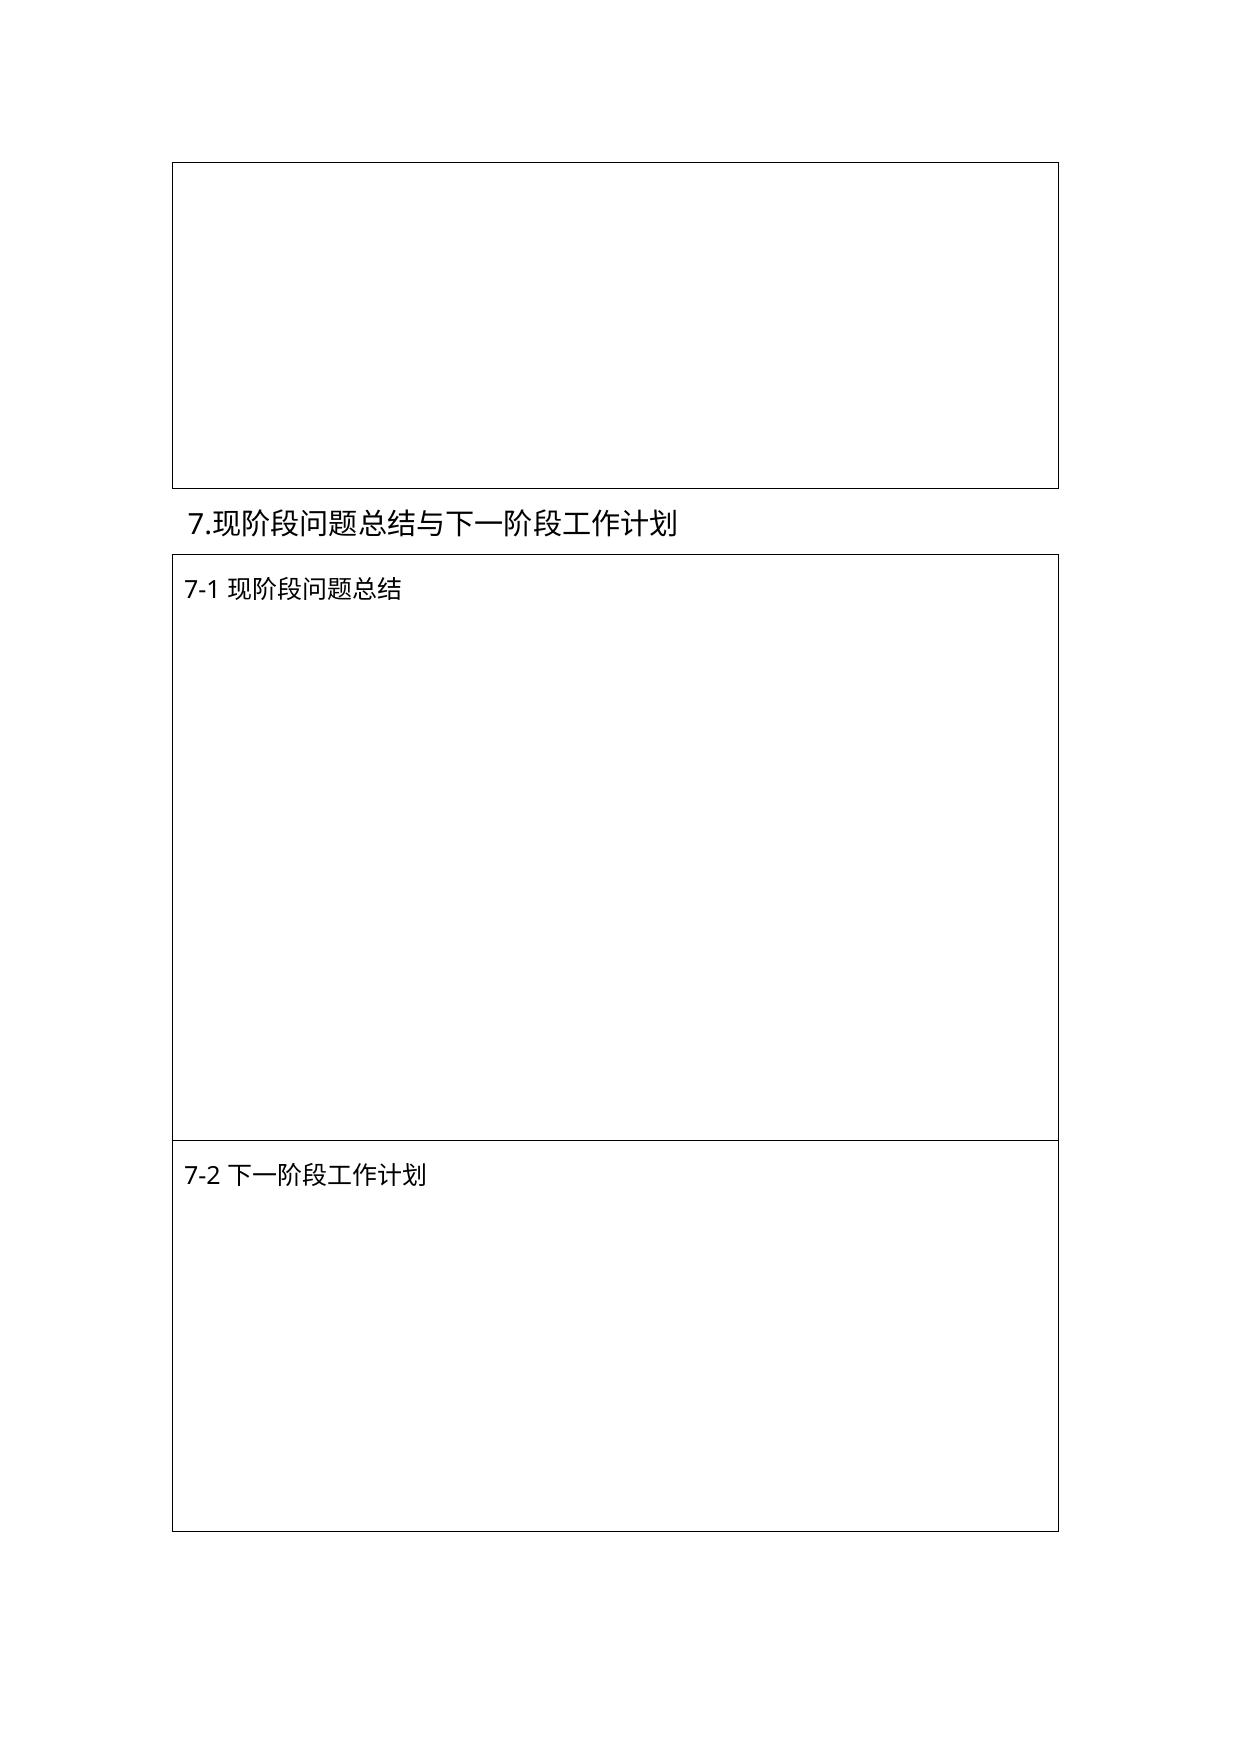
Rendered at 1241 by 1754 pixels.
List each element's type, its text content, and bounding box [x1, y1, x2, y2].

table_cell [173, 163, 1058, 488]
table_cell 7-2 下一阶段工作计划 [173, 1141, 1058, 1531]
table_header 7-1 现阶段问题总结 [173, 555, 1058, 1140]
text 7.现阶段问题总结与下一阶段工作计划 [187, 489, 1053, 554]
